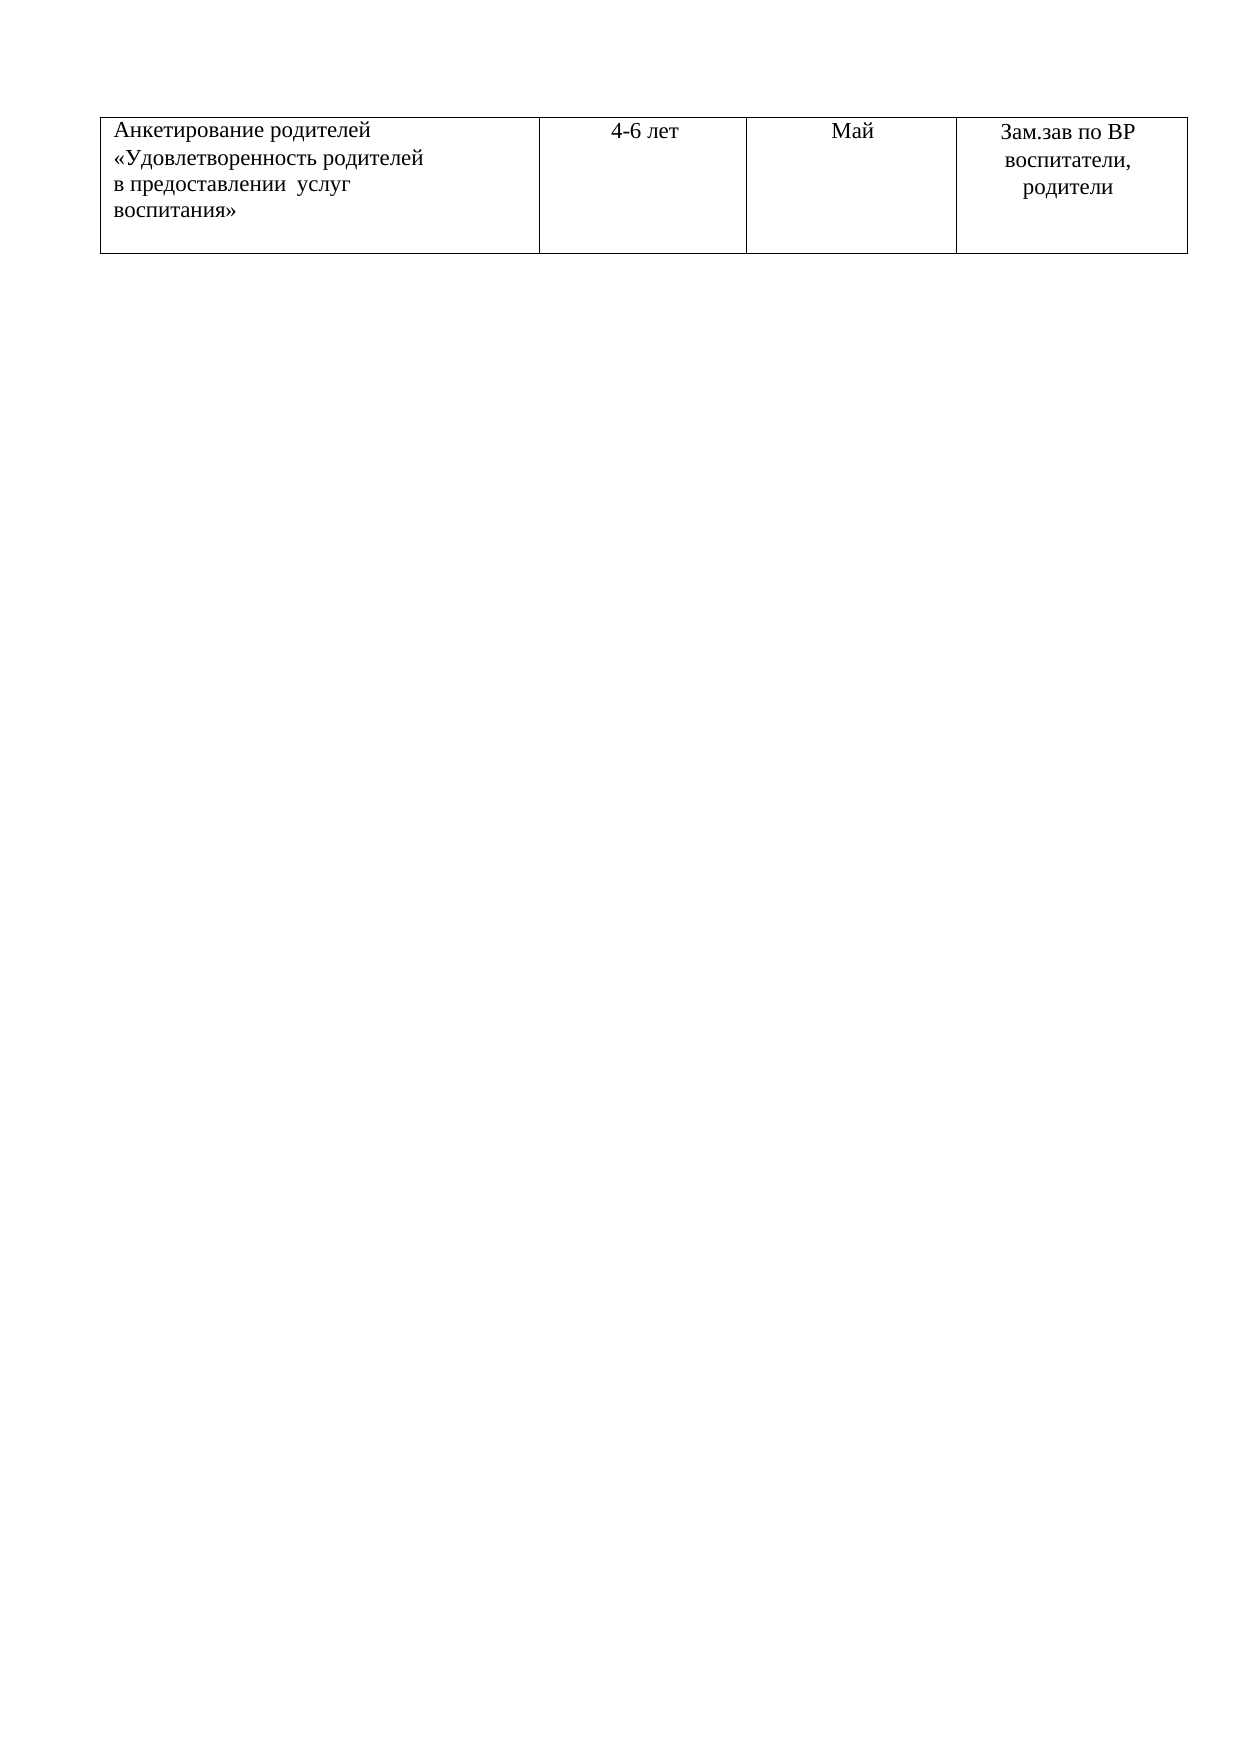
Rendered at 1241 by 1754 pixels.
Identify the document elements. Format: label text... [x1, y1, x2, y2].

table_cell Анкетирование родителей «Удовлетворенность родителей в предоставлении услуг воспитания» [101, 118, 539, 253]
table_cell Зам.зав по ВР воспитатели, родители [957, 118, 1187, 253]
table_cell 4-6 лет [540, 118, 746, 253]
table_cell Май [747, 118, 956, 253]
